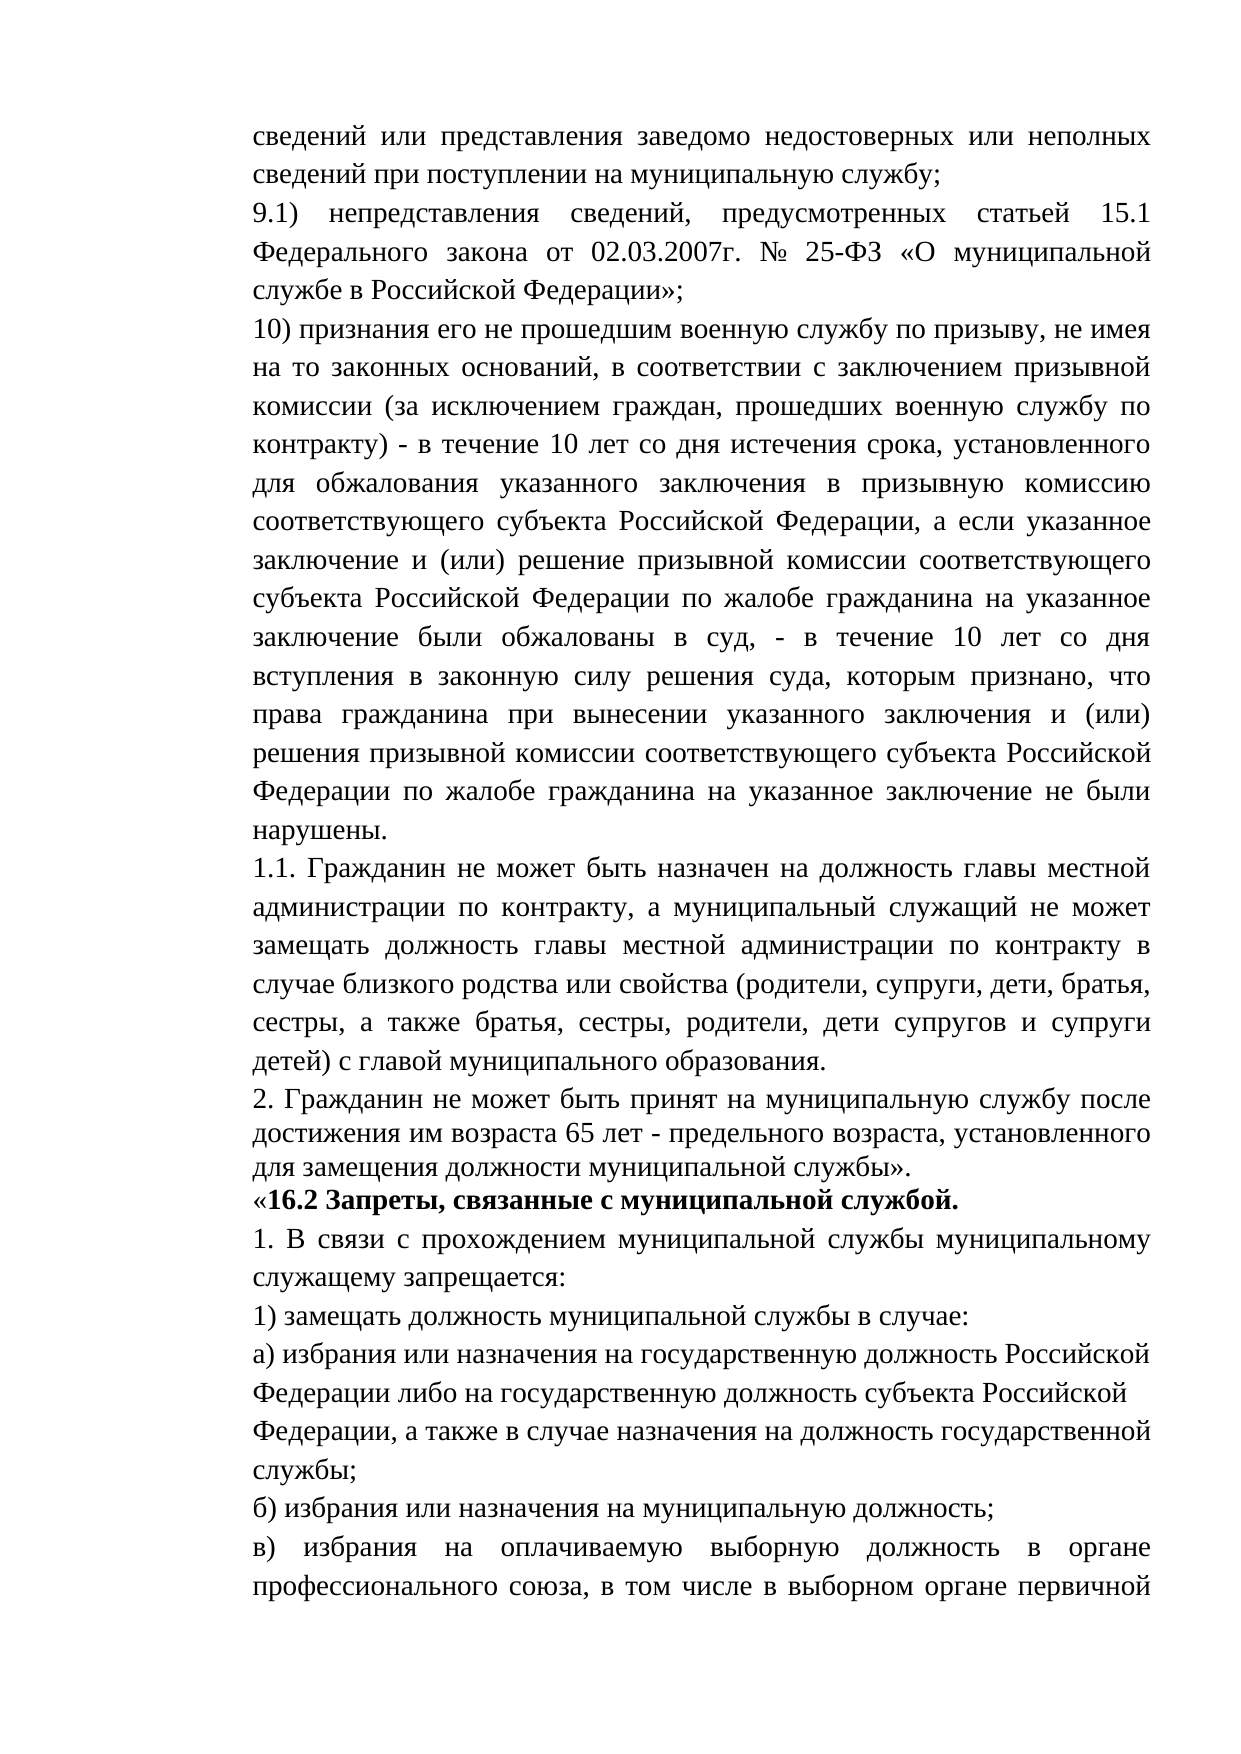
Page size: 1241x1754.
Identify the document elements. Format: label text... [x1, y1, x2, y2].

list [252, 118, 1152, 190]
list б) избрания или назначения на муниципальную должность; [252, 1491, 1152, 1524]
list 1.1. Гражданин не может быть назначен на должность главы местной администрации по контракту, а муниципальный служащий не может замещать должность главы местной администрации по контракту в случае близкого родства или свойства (родители, супруги, дети, братья, сестры, а также братья, сестры, родители, дети супругов и супруги детей) с главой муниципального образования. [252, 850, 1152, 1077]
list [252, 1529, 1152, 1601]
list 10) признания его не прошедшим военную службу по призыву, не имея на то законных оснований, в соответствии с заключением призывной комиссии (за исключением граждан, прошедших военную службу по контракту) - в течение 10 лет со дня истечения срока, установленного для обжалования указанного заключения в призывную комиссию соответствующего субъекта Российской Федерации, а если указанное заключение и (или) решение призывной комиссии соответствующего субъекта Российской Федерации по жалобе гражданина на указанное заключение были обжалованы в суд, - в течение 10 лет со дня вступления в законную силу решения суда, которым признано, что права гражданина при вынесении указанного заключения и (или) решения призывной комиссии соответствующего субъекта Российской Федерации по жалобе гражданина на указанное заключение не были нарушены. [252, 311, 1152, 845]
list 9.1) непредставления сведений, предусмотренных статьей 15.1 Федерального закона от 02.03.2007г. № 25-ФЗ «О муниципальной службе в Российской Федерации»; [252, 195, 1152, 306]
list а) избрания или назначения на государственную должность Российской Федерации либо на государственную должность субъекта Российской Федерации, а также в случае назначения на должность государственной службы; [252, 1336, 1152, 1486]
list 2. Гражданин не может быть принят на муниципальную службу после достижения им возраста 65 лет - предельного возраста, установленного для замещения должности муниципальной службы». [252, 1082, 1152, 1182]
list «16.2 Запреты, связанные с муниципальной службой. [252, 1182, 1152, 1216]
list 1) замещать должность муниципальной службы в случае: [252, 1298, 1152, 1331]
list 1. В связи с прохождением муниципальной службы муниципальному служащему запрещается: [252, 1221, 1152, 1293]
